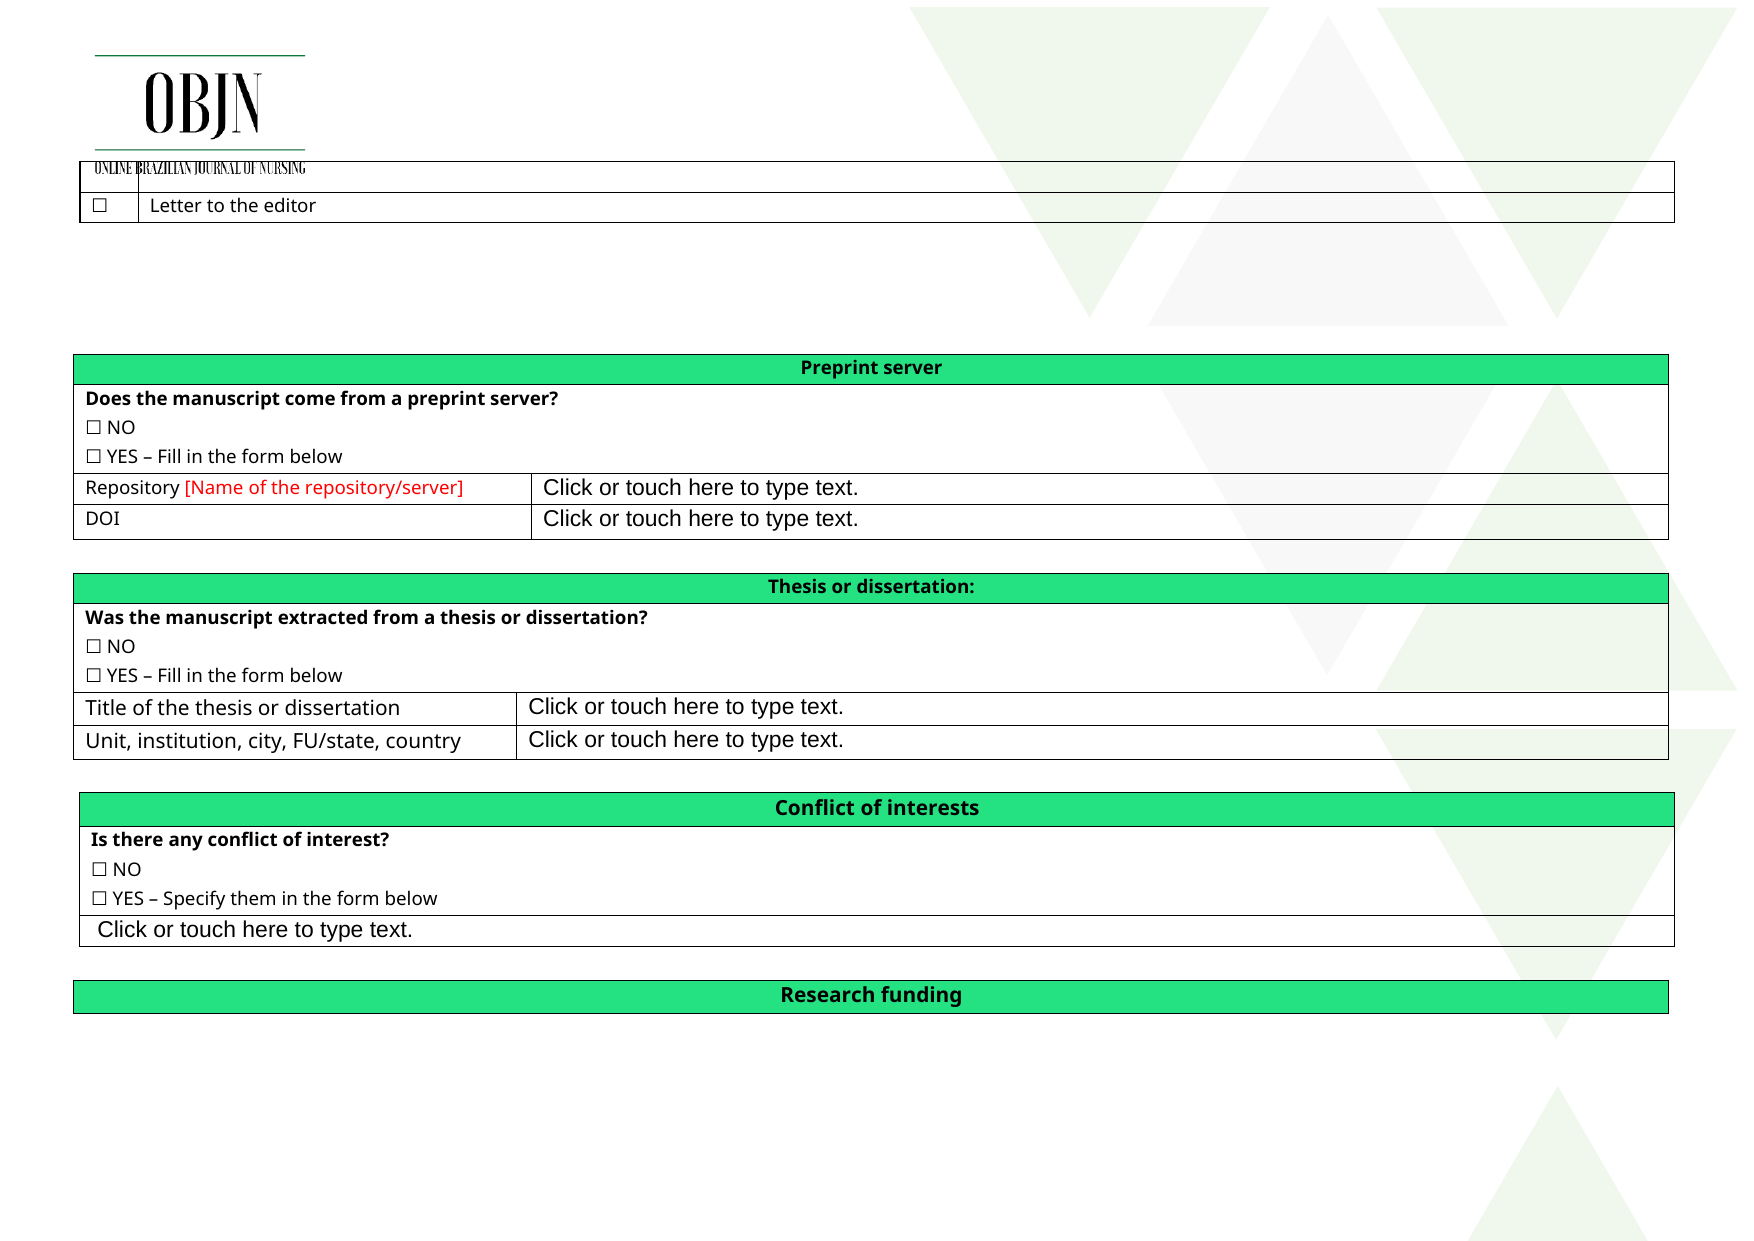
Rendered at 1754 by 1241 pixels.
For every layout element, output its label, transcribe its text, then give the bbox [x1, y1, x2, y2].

table_cell Title of the thesis or dissertation [74, 693, 516, 725]
table_cell Letter to the editor [139, 193, 1674, 222]
table_cell Unit, institution, city, FU/state, country [74, 726, 516, 759]
table_cell Was the manuscript extracted from a thesis or dissertation? NO YES – Fill in the form below [74, 604, 1668, 692]
table_header Conflict of interests [80, 793, 1674, 826]
table_header Research funding [74, 981, 1668, 1013]
table_cell Does the manuscript come from a preprint server? NO YES – Fill in the form below [74, 385, 1668, 473]
table_cell DOI [74, 505, 531, 539]
picture [94, 55, 306, 161]
table_header Thesis or dissertation: [74, 574, 1668, 603]
table_cell Is there any conflict of interest? NO YES – Specify them in the form below [80, 827, 1674, 914]
table_header Preprint server [74, 355, 1668, 384]
table_cell [81, 162, 138, 192]
table_cell Systematic and scoping review study protocols [139, 162, 1674, 192]
table_cell Repository [Name of the repository/server] [74, 474, 531, 504]
table_cell [81, 193, 138, 222]
